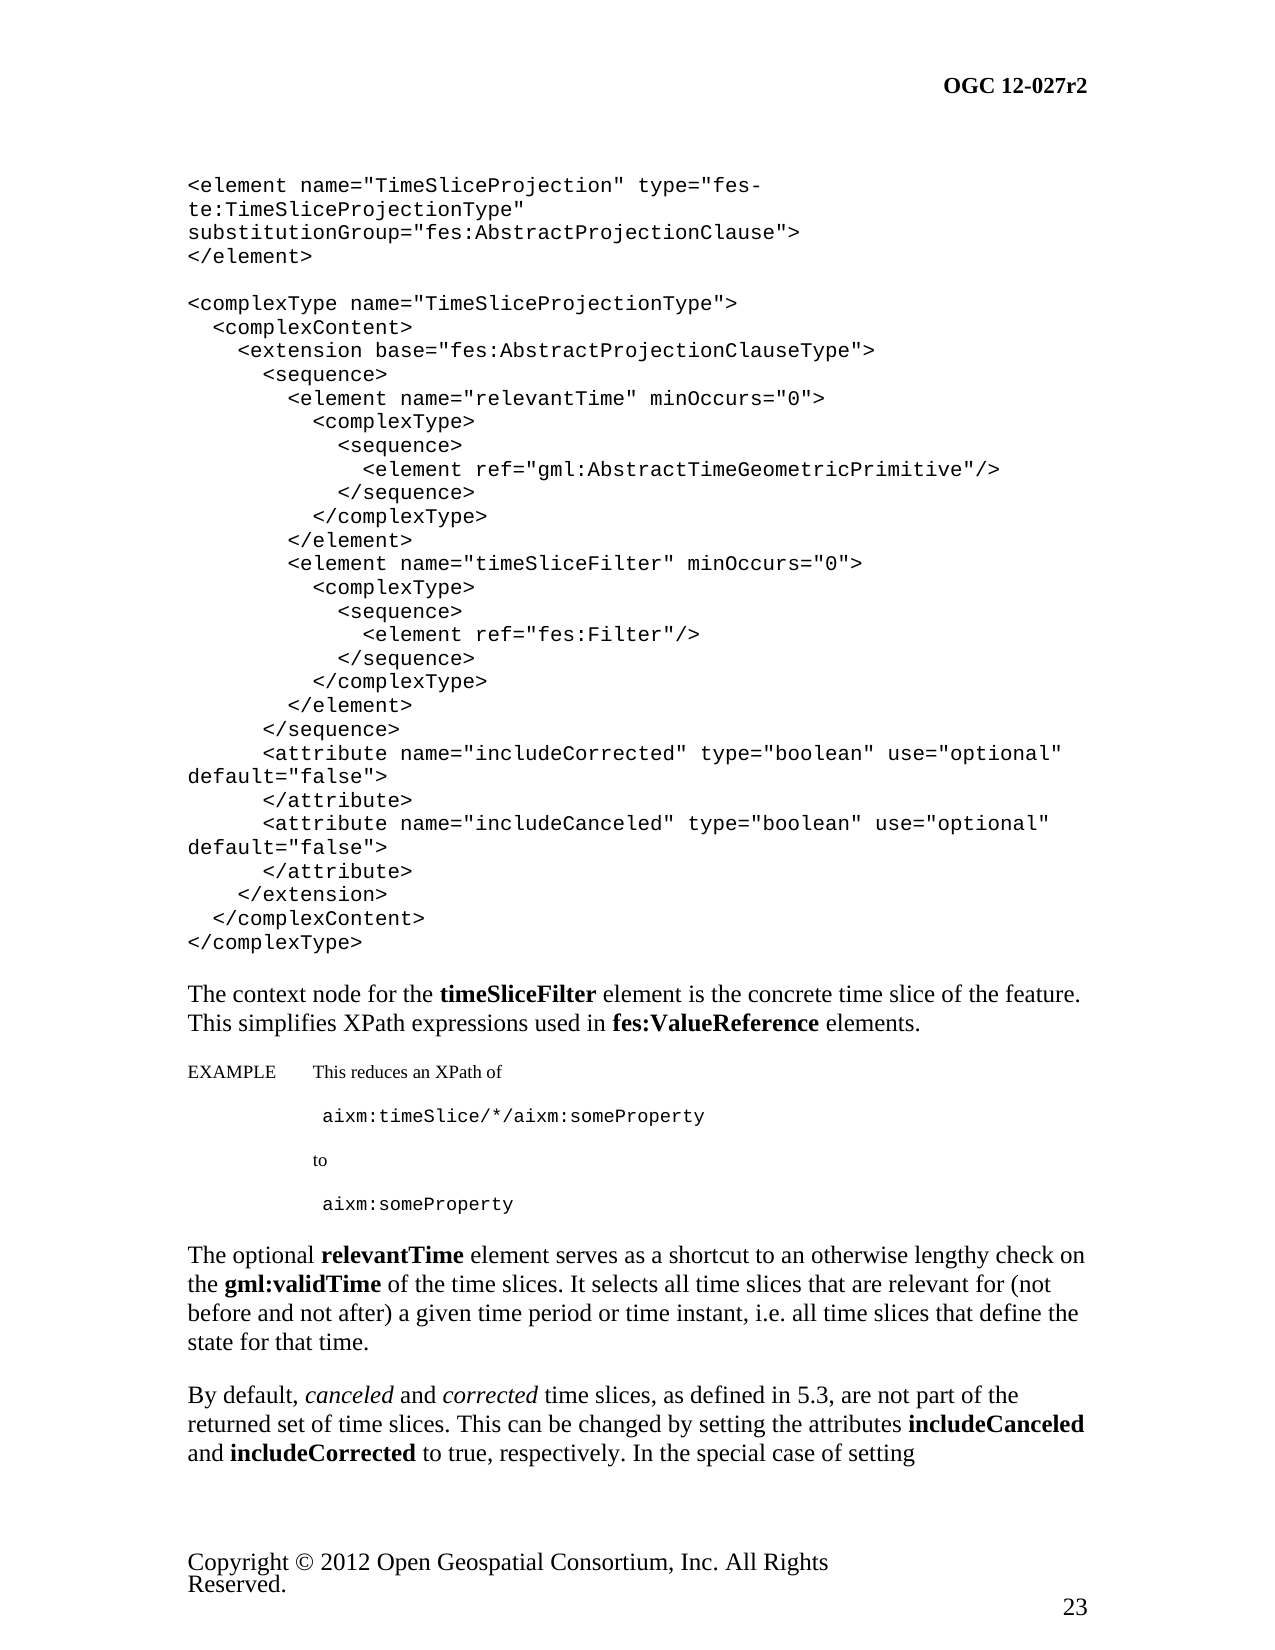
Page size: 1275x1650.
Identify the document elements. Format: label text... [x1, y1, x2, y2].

text </sequence> [187, 482, 1087, 506]
text </element> [187, 246, 1087, 269]
text The context node for the timeSliceFilter element is the concrete time slice of the feature. This simplifies XPath expressions used in fes:ValueReference elements. [187, 979, 1087, 1036]
text </complexContent> [187, 908, 1087, 932]
text <element ref="gml:AbstractTimeGeometricPrimitive"/> [187, 459, 1087, 482]
text </element> [187, 530, 1087, 553]
text <element name="timeSliceFilter" minOccurs="0"> [187, 553, 1087, 577]
text The optional relevantTime element serves as a shortcut to an otherwise lengthy check on the gml:validTime of the time slices. It selects all time slices that are relevant for (not before and not after) a given time period or time instant, i.e. all time slices that define the state for that time. [187, 1241, 1087, 1356]
text <sequence> [187, 601, 1087, 624]
text <complexContent> [187, 317, 1087, 341]
text </complexType> [187, 932, 1087, 955]
text <extension base="fes:AbstractProjectionClauseType"> [187, 341, 1087, 364]
text <attribute name="includeCorrected" type="boolean" use="optional" default="false"> [187, 742, 1087, 790]
text </sequence> [187, 648, 1087, 672]
text <element name="relevantTime" minOccurs="0"> [187, 388, 1087, 411]
text <sequence> [187, 364, 1087, 388]
text <complexType> [187, 577, 1087, 601]
text </extension> [187, 884, 1087, 908]
text </complexType> [187, 672, 1087, 695]
text </attribute> [187, 861, 1087, 884]
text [187, 1381, 1087, 1467]
text </element> [187, 695, 1087, 719]
text <sequence> [187, 435, 1087, 459]
text <element ref="fes:Filter"/> [187, 624, 1087, 648]
text <element name="TimeSliceProjection" type="fes-te:TimeSliceProjectionType" substitutionGroup="fes:AbstractProjectionClause"> [187, 175, 1087, 246]
text EXAMPLE This reduces an XPath of aixm:timeSlice/*/aixm:someProperty to aixm:someProperty [187, 1061, 1087, 1216]
text <complexType> [187, 411, 1087, 435]
text <complexType name="TimeSliceProjectionType"> [187, 293, 1087, 317]
text <attribute name="includeCanceled" type="boolean" use="optional" default="false"> [187, 813, 1087, 861]
text </attribute> [187, 790, 1087, 813]
text </complexType> [187, 506, 1087, 530]
text </sequence> [187, 719, 1087, 742]
